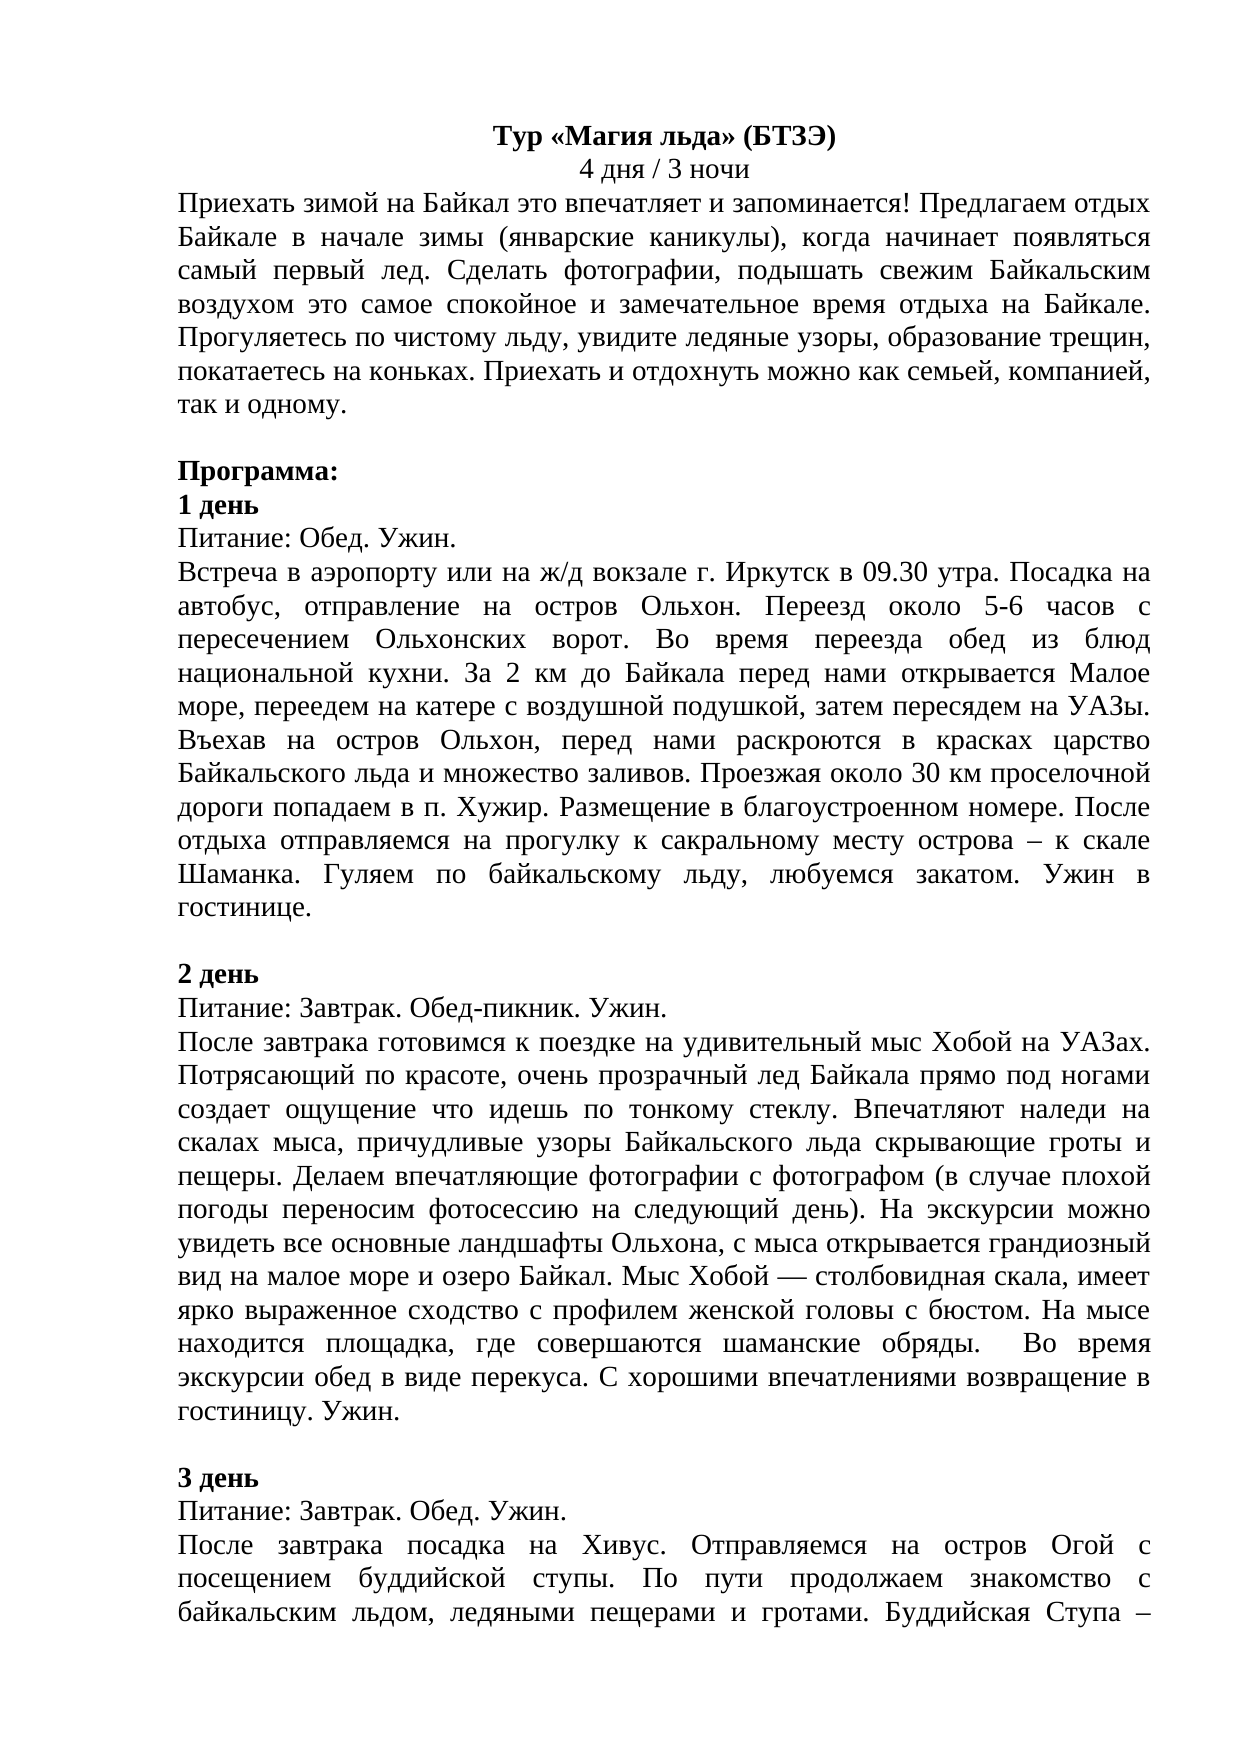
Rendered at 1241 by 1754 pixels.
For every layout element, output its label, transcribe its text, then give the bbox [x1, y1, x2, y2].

text Питание: Завтрак. Обед. Ужин. [177, 1493, 1152, 1527]
text Тур «Магия льда» (БТЗЭ) [177, 118, 1152, 152]
text Приехать зимой на Байкал это впечатляет и запоминается! Предлагаем отдых Байкале в начале зимы (январские каникулы), когда начинает появляться самый первый лед. Сделать фотографии, подышать свежим Байкальским воздухом это самое спокойное и замечательное время отдыха на Байкале. Прогуляетесь по чистому льду, увидите ледяные узоры, образование трещин, покатаетесь на коньках. Приехать и отдохнуть можно как семьей, компанией, так и одному. [177, 185, 1152, 420]
text Встреча в аэропорту или на ж/д вокзале г. Иркутск в 09.30 утра. Посадка на автобус, отправление на остров Ольхон. Переезд около 5-6 часов с пересечением Ольхонских ворот. Во время переезда обед из блюд национальной кухни. За 2 км до Байкала перед нами открывается Малое море, переедем на катере с воздушной подушкой, затем пересядем на УАЗы. Въехав на остров Ольхон, перед нами раскроются в красках царство Байкальского льда и множество заливов. Проезжая около 30 км проселочной дороги попадаем в п. Хужир. Размещение в благоустроенном номере. После отдыха отправляемся на прогулку к сакральному месту острова – к скале Шаманка. Гуляем по байкальскому льду, любуемся закатом. Ужин в гостинице. [177, 554, 1152, 923]
text После завтрака готовимся к поездке на удивительный мыс Хобой на УАЗах. Потрясающий по красоте, очень прозрачный лед Байкала прямо под ногами создает ощущение что идешь по тонкому стеклу. Впечатляют наледи на скалах мыса, причудливые узоры Байкальского льда скрывающие гроты и пещеры. Делаем впечатляющие фотографии с фотографом (в случае плохой погоды переносим фотосессию на следующий день). На экскурсии можно увидеть все основные ландшафты Ольхона, с мыса открывается грандиозный вид на малое море и озеро Байкал. Мыс Хобой — столбовидная скала, имеет ярко выраженное сходство с профилем женской головы с бюстом. На мысе находится площадка, где совершаются шаманские обряды. Во время экскурсии обед в виде перекуса. С хорошими впечатлениями возвращение в гостиницу. Ужин. [177, 1024, 1152, 1426]
text Программа: [177, 453, 1152, 487]
text 1 день [177, 487, 1152, 521]
text 2 день [177, 957, 1152, 990]
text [177, 1527, 1152, 1627]
text 4 дня / 3 ночи [177, 152, 1152, 185]
text 3 день [177, 1460, 1152, 1493]
text Питание: Обед. Ужин. [177, 521, 1152, 554]
text Питание: Завтрак. Обед-пикник. Ужин. [177, 990, 1152, 1024]
